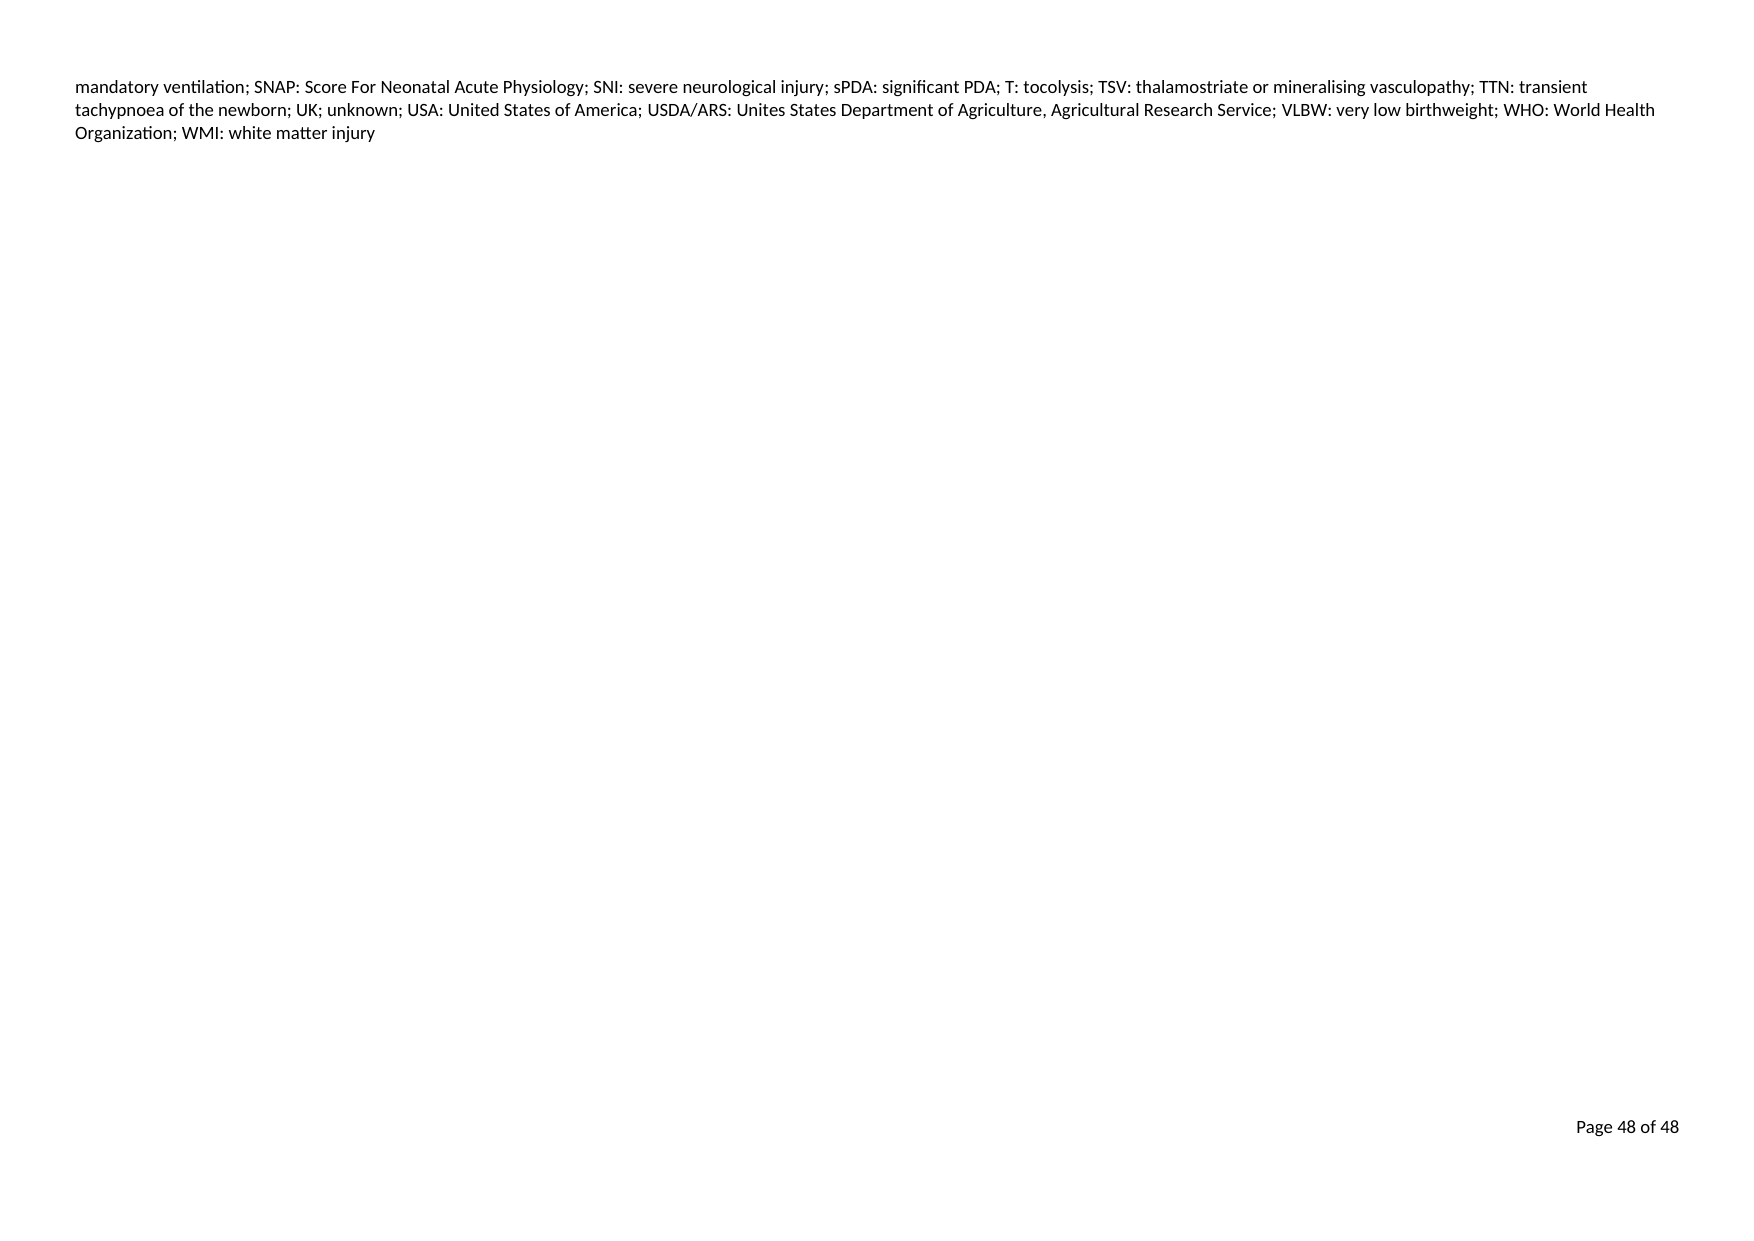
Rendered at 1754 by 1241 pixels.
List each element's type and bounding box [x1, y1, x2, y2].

text [75, 75, 1679, 144]
